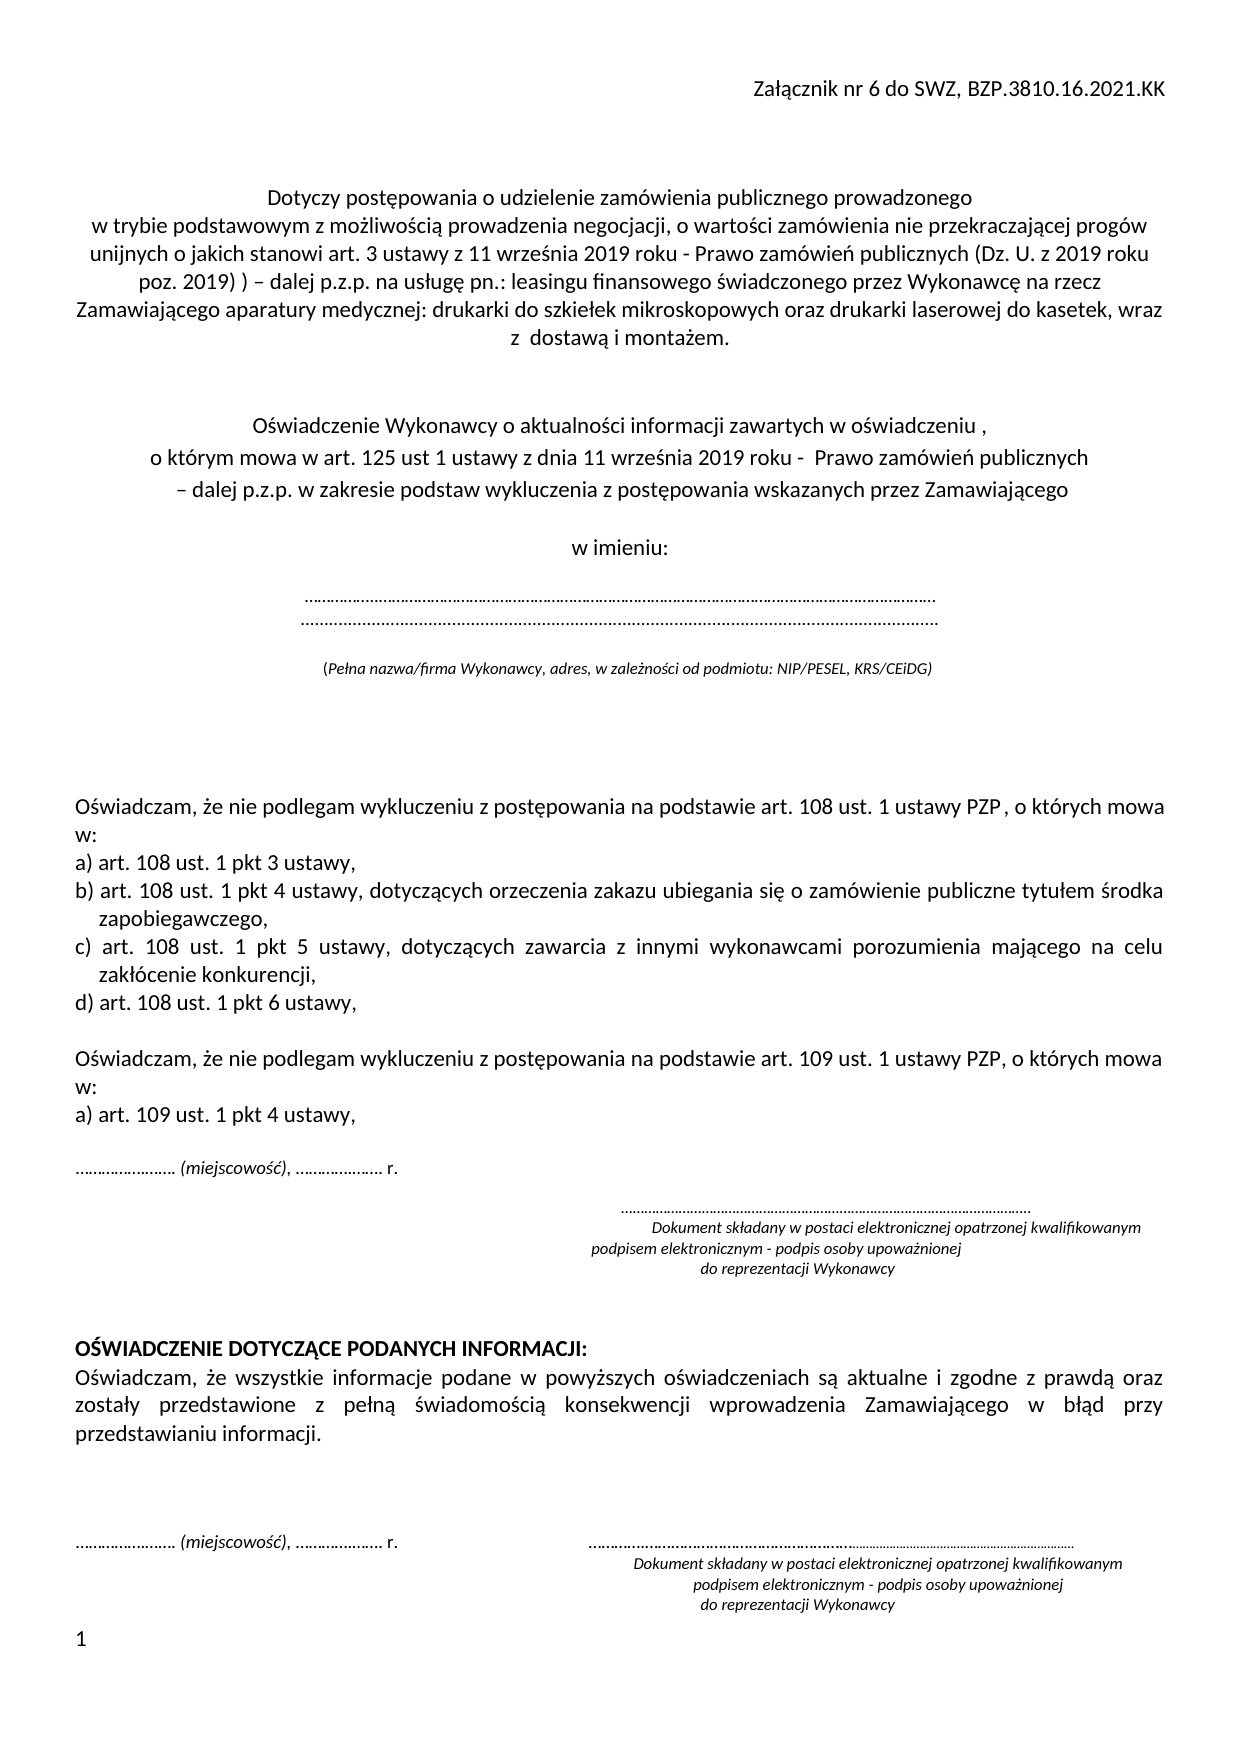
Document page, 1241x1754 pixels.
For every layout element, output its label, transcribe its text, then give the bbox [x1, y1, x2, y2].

text Oświadczenie Wykonawcy o aktualności informacji zawartych w oświadczeniu , [75, 411, 1165, 439]
text OŚWIADCZENIE DOTYCZĄCE PODANYCH INFORMACJI: [75, 1334, 1165, 1363]
text o którym mowa w art. 125 ust 1 ustawy z dnia 11 września 2019 roku - Prawo zamówień publicznych [75, 443, 1165, 471]
text w trybie podstawowym z możliwością prowadzenia negocjacji, o wartości zamówienia nie przekraczającej progów unijnych o jakich stanowi art. 3 ustawy z 11 września 2019 roku - Prawo zamówień publicznych (Dz. U. z 2019 roku poz. 2019) ) – dalej p.z.p. na usługę pn.: leasingu finansowego świadczonego przez Wykonawcę na rzecz Zamawiającego aparatury medycznej: drukarki do szkiełek mikroskopowych oraz drukarki laserowej do kasetek, wraz z dostawą i montażem. [75, 211, 1165, 351]
text a) art. 109 ust. 1 pkt 4 ustawy, [75, 1101, 1165, 1128]
text do reprezentacji Wykonawcy [591, 1594, 1165, 1614]
text Oświadczam, że wszystkie informacje podane w powyższych oświadczeniach są aktualne i zgodne z prawdą oraz zostały przedstawione z pełną świadomością konsekwencji wprowadzenia Zamawiającego w błąd przy przedstawianiu informacji. [75, 1363, 1165, 1447]
text Oświadczam, że nie podlegam wykluczeniu z postępowania na podstawie art. 109 ust. 1 ustawy PZP, o których mowa w: [75, 1044, 1165, 1101]
text c) art. 108 ust. 1 pkt 5 ustawy, dotyczących zawarcia z innymi wykonawcami porozumienia mającego na celu zakłócenie konkurencji, [75, 932, 1165, 988]
text ....................................................................................................................................... [75, 607, 1165, 630]
text (Pełna nazwa/firma Wykonawcy, adres, w zależności od podmiotu: NIP/PESEL, KRS/CEiDG) [75, 658, 1165, 678]
text b) art. 108 ust. 1 pkt 4 ustawy, dotyczących orzeczenia zakazu ubiegania się o zamówienie publiczne tytułem środka zapobiegawczego, [75, 876, 1165, 932]
text …………….……. (miejscowość), ………….……. r. [76, 1157, 1165, 1179]
text Dokument składany w postaci elektronicznej opatrzonej kwalifikowanym podpisem elektronicznym - podpis osoby upoważnionej [591, 1554, 1165, 1594]
text ……………..………………………………………………………………………………………………………………… [75, 584, 1165, 607]
text a) art. 108 ust. 1 pkt 3 ustawy, [75, 848, 1165, 876]
text Oświadczam, że nie podlegam wykluczeniu z postępowania na podstawie art. 108 ust. 1 ustawy PZP, o których mowa w: [75, 792, 1165, 848]
text Dotyczy postępowania o udzielenie zamówienia publicznego prowadzonego [75, 183, 1165, 211]
text w imieniu: [75, 533, 1165, 561]
text – dalej p.z.p. w zakresie podstaw wykluczenia z postępowania wskazanych przez Zamawiającego [75, 476, 1165, 503]
text d) art. 108 ust. 1 pkt 6 ustawy, [75, 988, 1165, 1016]
text do reprezentacji Wykonawcy [591, 1258, 1165, 1278]
text …………….……. (miejscowość), ………….……. r. ………….…………………………………………………………………………………………………… [76, 1531, 1165, 1554]
text Dokument składany w postaci elektronicznej opatrzonej kwalifikowanym podpisem elektronicznym - podpis osoby upoważnionej [591, 1218, 1165, 1258]
text …………………………………………………………………………………………….. [591, 1197, 1165, 1218]
